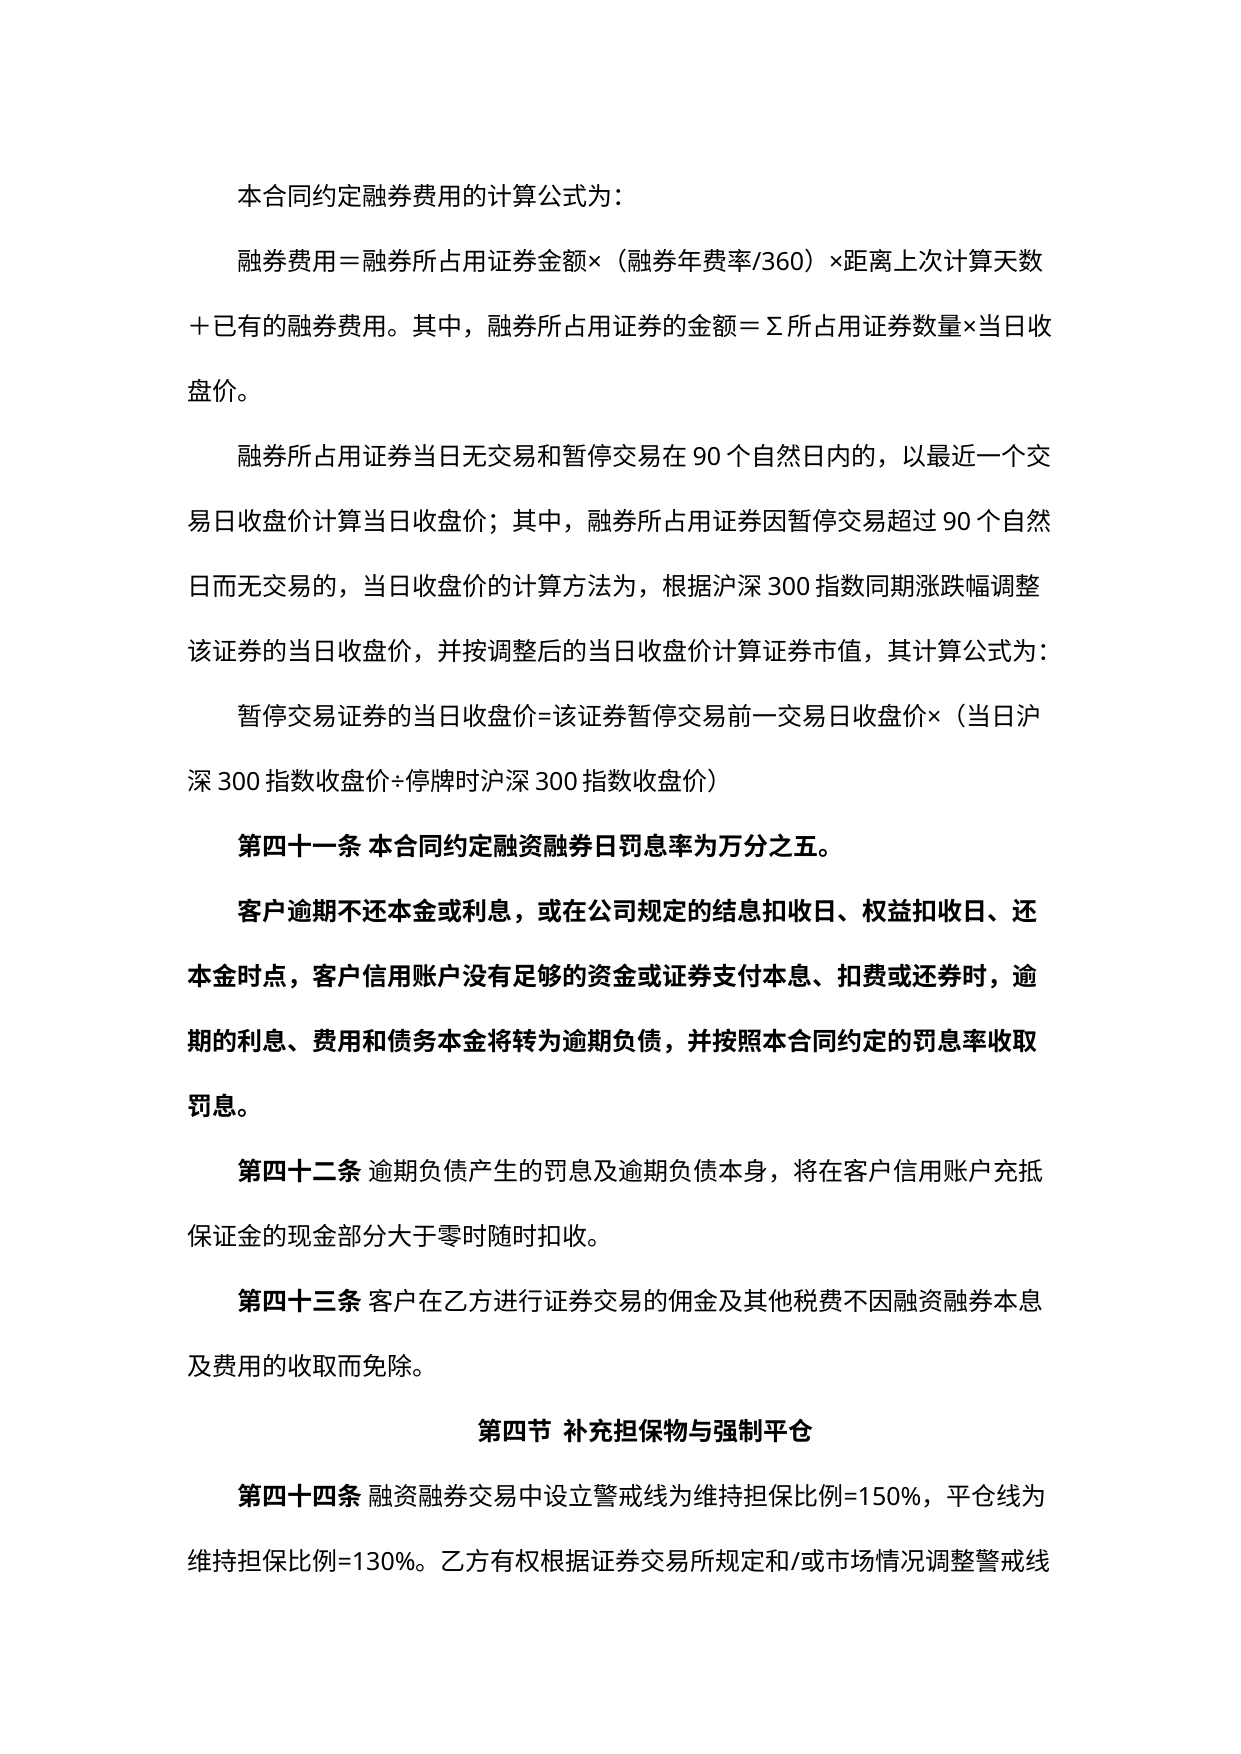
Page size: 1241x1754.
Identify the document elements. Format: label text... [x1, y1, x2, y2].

text 第四节 补充担保物与强制平仓 [187, 1397, 1053, 1462]
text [187, 1462, 1053, 1592]
text 本合同约定融券费用的计算公式为： [187, 162, 1053, 227]
text 暂停交易证券的当日收盘价=该证券暂停交易前一交易日收盘价×（当日沪深300指数收盘价÷停牌时沪深300指数收盘价） [187, 682, 1053, 812]
text 客户逾期不还本金或利息，或在公司规定的结息扣收日、权益扣收日、还本金时点，客户信用账户没有足够的资金或证券支付本息、扣费或还券时，逾期的利息、费用和债务本金将转为逾期负债，并按照本合同约定的罚息率收取罚息。 [187, 877, 1053, 1137]
text 第四十一条 本合同约定融资融券日罚息率为万分之五。 [187, 812, 1053, 877]
text 融券费用＝融券所占用证券金额×（融券年费率/360）×距离上次计算天数＋已有的融券费用。其中，融券所占用证券的金额＝∑所占用证券数量×当日收盘价。 [187, 227, 1053, 422]
text 融券所占用证券当日无交易和暂停交易在90个自然日内的，以最近一个交易日收盘价计算当日收盘价；其中，融券所占用证券因暂停交易超过90个自然日而无交易的，当日收盘价的计算方法为，根据沪深300指数同期涨跌幅调整该证券的当日收盘价，并按调整后的当日收盘价计算证券市值，其计算公式为： [187, 422, 1053, 682]
text 第四十三条 客户在乙方进行证券交易的佣金及其他税费不因融资融券本息及费用的收取而免除。 [187, 1267, 1053, 1397]
text 第四十二条 逾期负债产生的罚息及逾期负债本身，将在客户信用账户充抵保证金的现金部分大于零时随时扣收。 [187, 1137, 1053, 1267]
